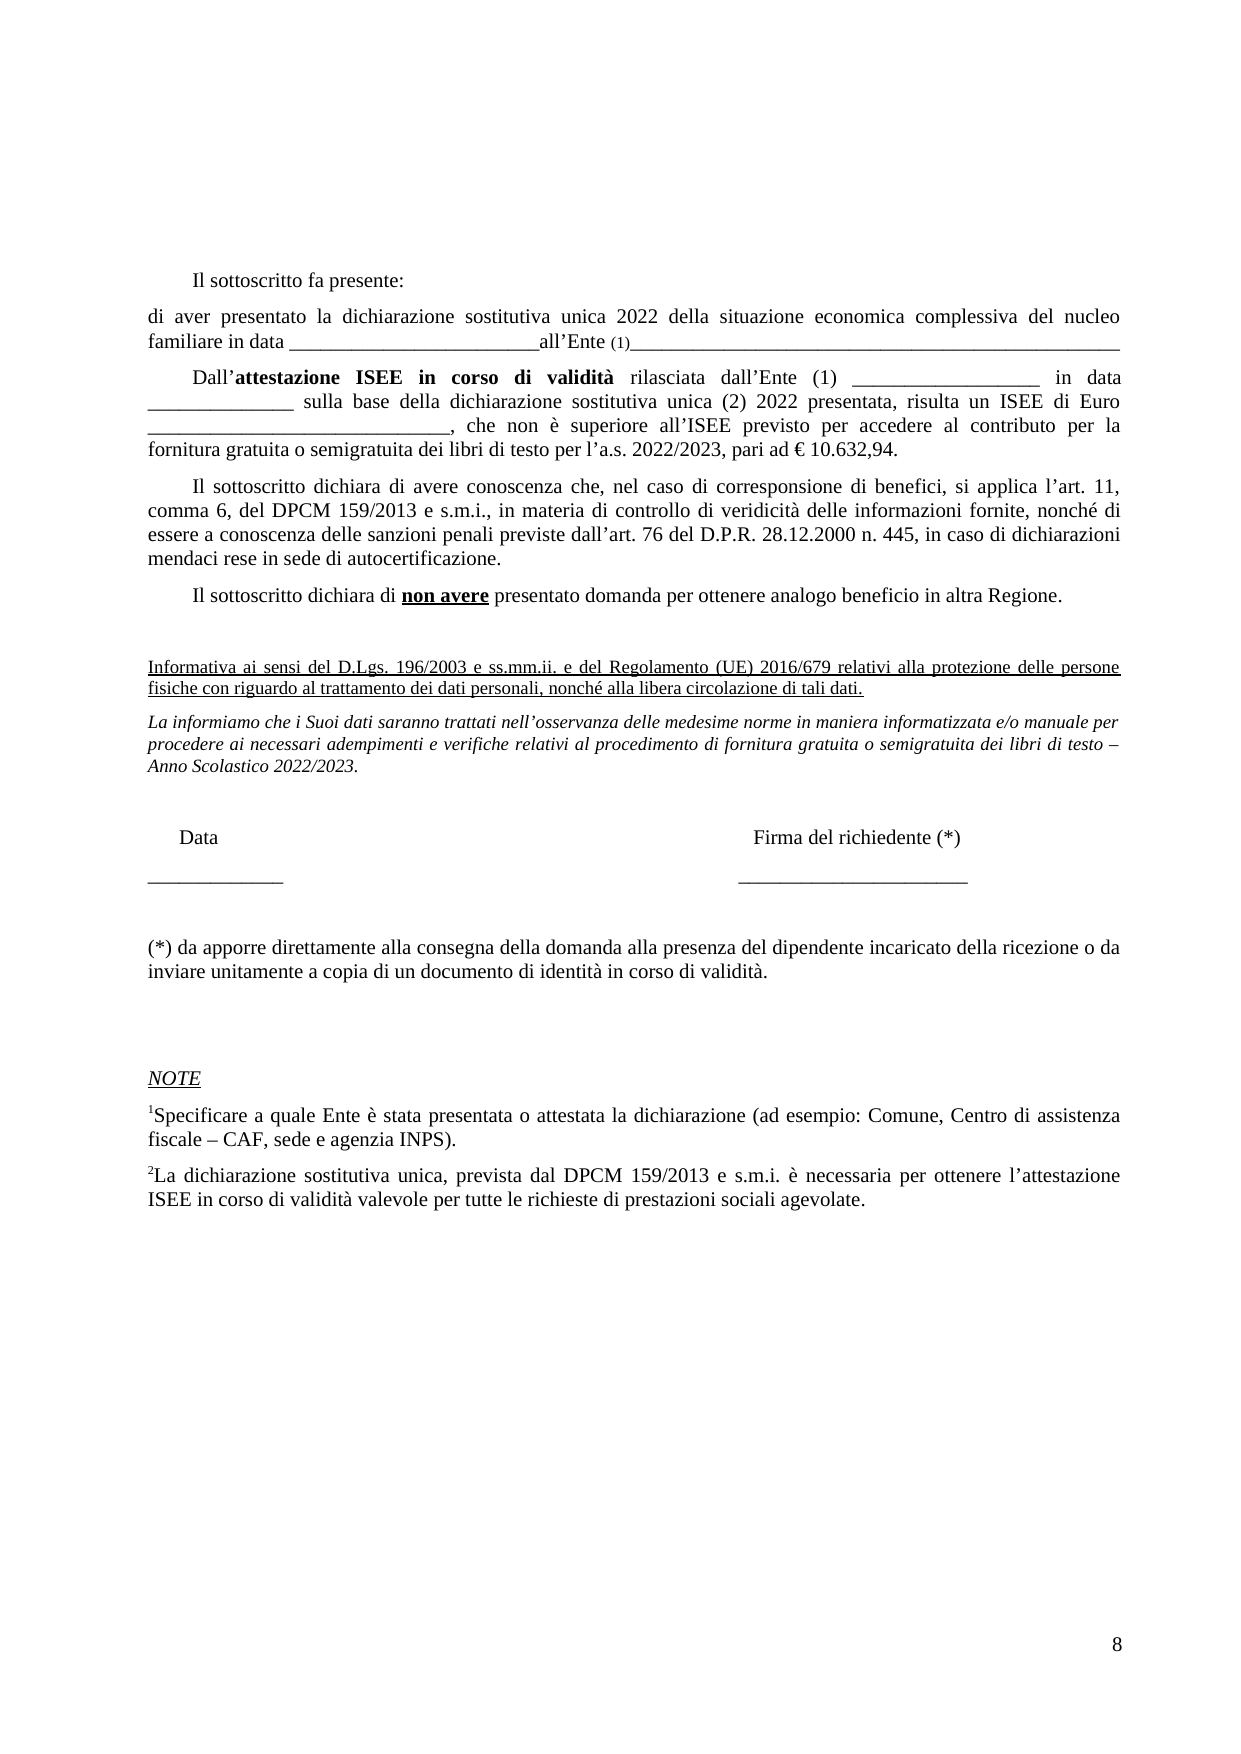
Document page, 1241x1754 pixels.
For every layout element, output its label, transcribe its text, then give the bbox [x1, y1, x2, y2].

text La informiamo che i Suoi dati saranno trattati nell’osservanza delle medesime norme in maniera informatizzata e/o manuale per procedere ai necessari adempimenti e verifiche relativi al procedimento di fornitura gratuita o semigratuita dei libri di testo – Anno Scolastico 2022/2023. [148, 711, 1122, 776]
text Dall’attestazione ISEE in corso di validità rilasciata dall’Ente (1) __________________ in data ______________ sulla base della dichiarazione sostitutiva unica (2) 2022 presentata, risulta un ISEE di Euro _____________________________, che non è superiore all’ISEE previsto per accedere al contributo per la fornitura gratuita o semigratuita dei libri di testo per l’a.s. 2022/2023, pari ad € 10.632,94. [148, 365, 1122, 461]
text Il sottoscritto dichiara di avere conoscenza che, nel caso di corresponsione di benefici, si applica l’art. 11, comma 6, del DPCM 159/2013 e s.m.i., in materia di controllo di veridicità delle informazioni fornite, nonché di essere a conoscenza delle sanzioni penali previste dall’art. 76 del D.P.R. 28.12.2000 n. caso di dichiarazioni mendaci rese in sede di autocertificazione. [148, 474, 1122, 570]
text 2La dichiarazione sostitutiva unica, prevista dal DPCM 159/2013 e s.m.i. è necessaria per ottenere l’attestazione ISEE in corso di validità valevole per tutte le richieste di prestazioni sociali agevolate. [148, 1163, 1122, 1211]
text Il sottoscritto fa presente: [118, 268, 1122, 292]
text _____________ ______________________ [118, 862, 1122, 886]
text (*) da apporre direttamente alla consegna della domanda alla presenza del dipendente incaricato della ricezione o da inviare unitamente a copia di un documento di identità in corso di validità. [148, 935, 1122, 983]
text di aver presentato la dichiarazione sostitutiva unica 2022 della situazione economica complessiva del nucleo familiare in data ________________________all’Ente (1)_______________________________________________ [148, 304, 1122, 353]
text Informativa ai sensi del D.Lgs. 196/2003 e ss.mm.ii. e del Regolamento (UE) 2016/679 relativi alla protezione delle persone fisiche con riguardo al trattamento dei dati personali, nonché alla libera circolazione di tali dati. [148, 656, 1122, 699]
text Data Firma del richiedente (*) [118, 825, 1122, 849]
text NOTE [118, 1066, 1122, 1090]
text 1Specificare a quale Ente è stata presentata o attestata la dichiarazione (ad esempio: Comune, Centro di assistenza fiscale – CAF, sede e agenzia INPS). [148, 1103, 1122, 1151]
text Il sottoscritto dichiara di non avere presentato domanda per ottenere analogo beneficio in altra Regione. [148, 583, 1122, 607]
